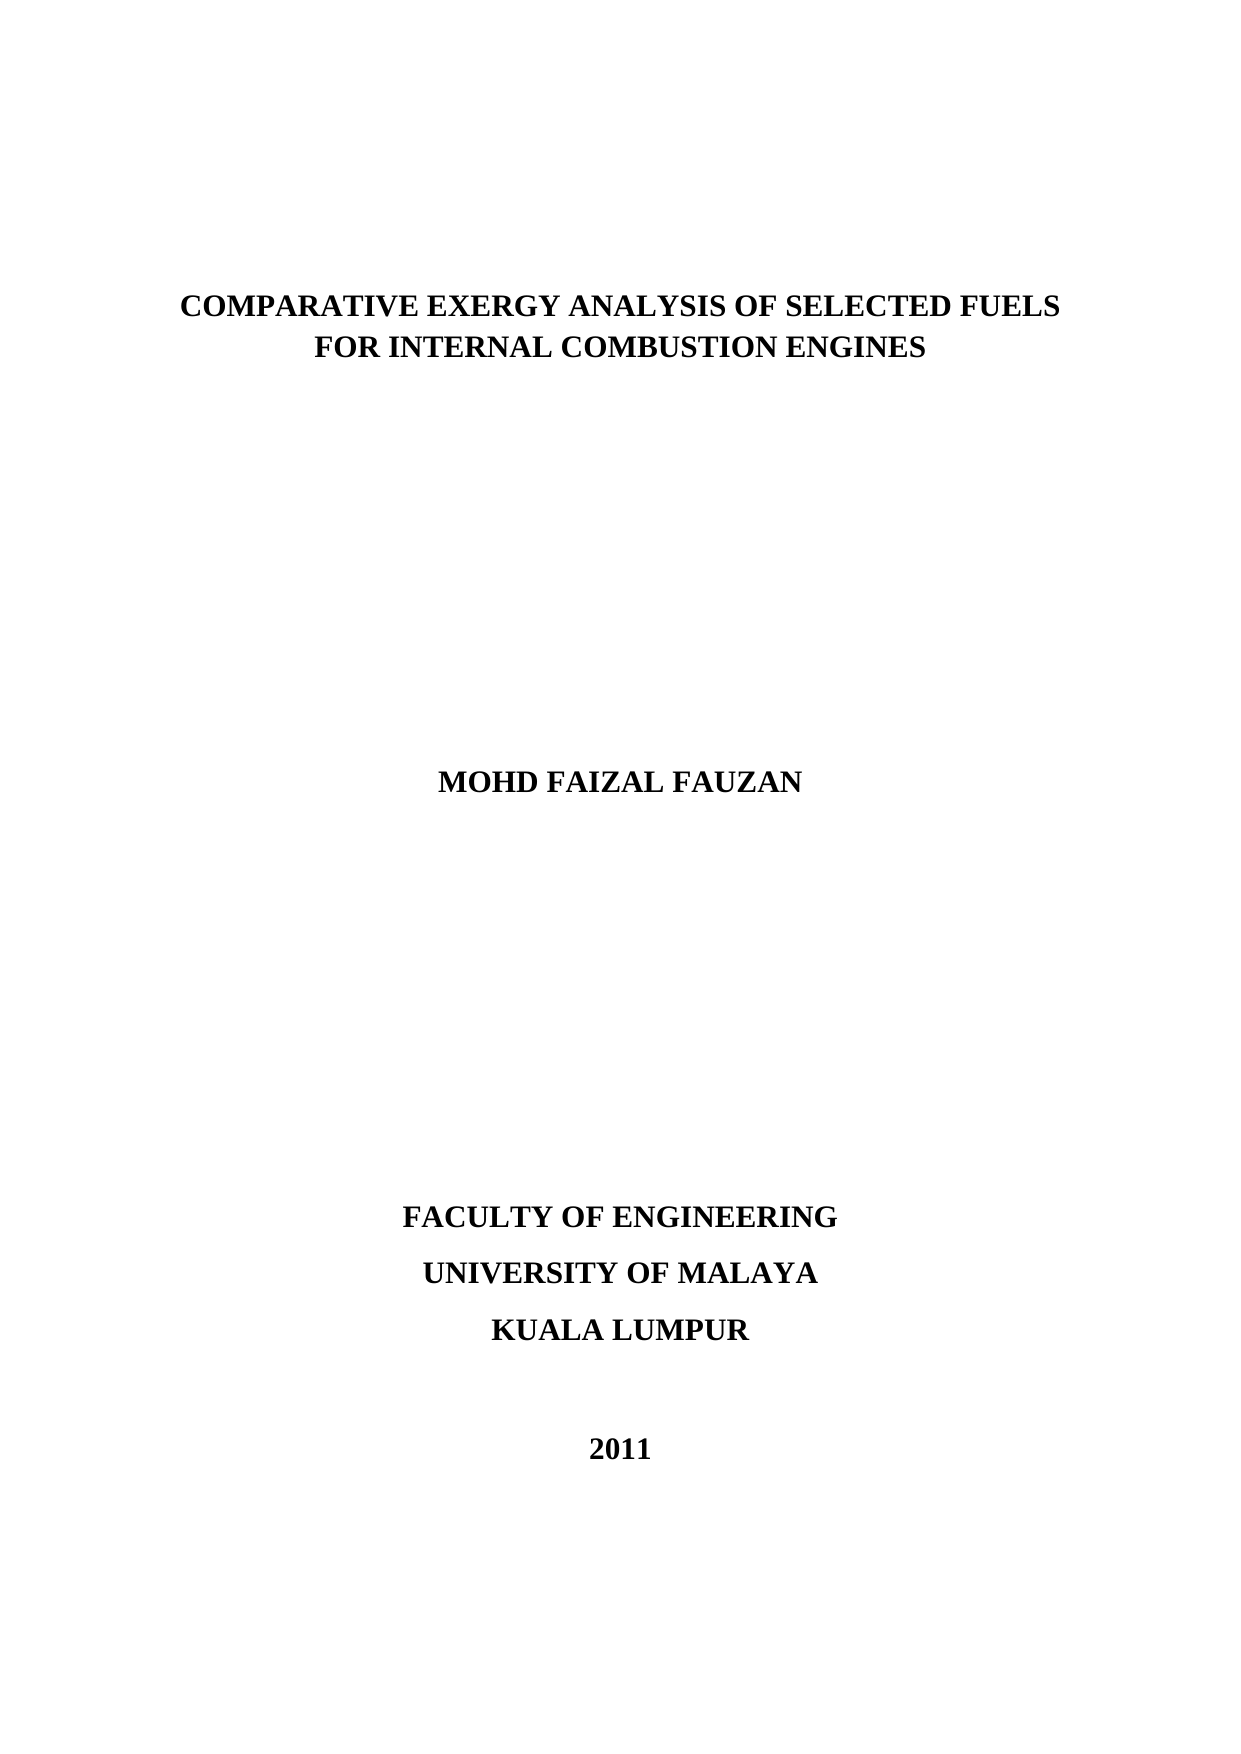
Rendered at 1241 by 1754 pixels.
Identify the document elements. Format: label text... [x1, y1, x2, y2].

text 2011 [150, 1430, 1090, 1466]
text FACULTY OF ENGINEERING [150, 1198, 1090, 1234]
text KUALA LUMPUR [150, 1311, 1090, 1347]
text COMPARATIVE EXERGY ANALYSIS OF SELECTED FUELS FOR INTERNAL COMBUSTION ENGINES [150, 287, 1090, 365]
text MOHD FAIZAL FAUZAN [150, 763, 1090, 799]
text UNIVERSITY OF MALAYA [150, 1255, 1090, 1291]
